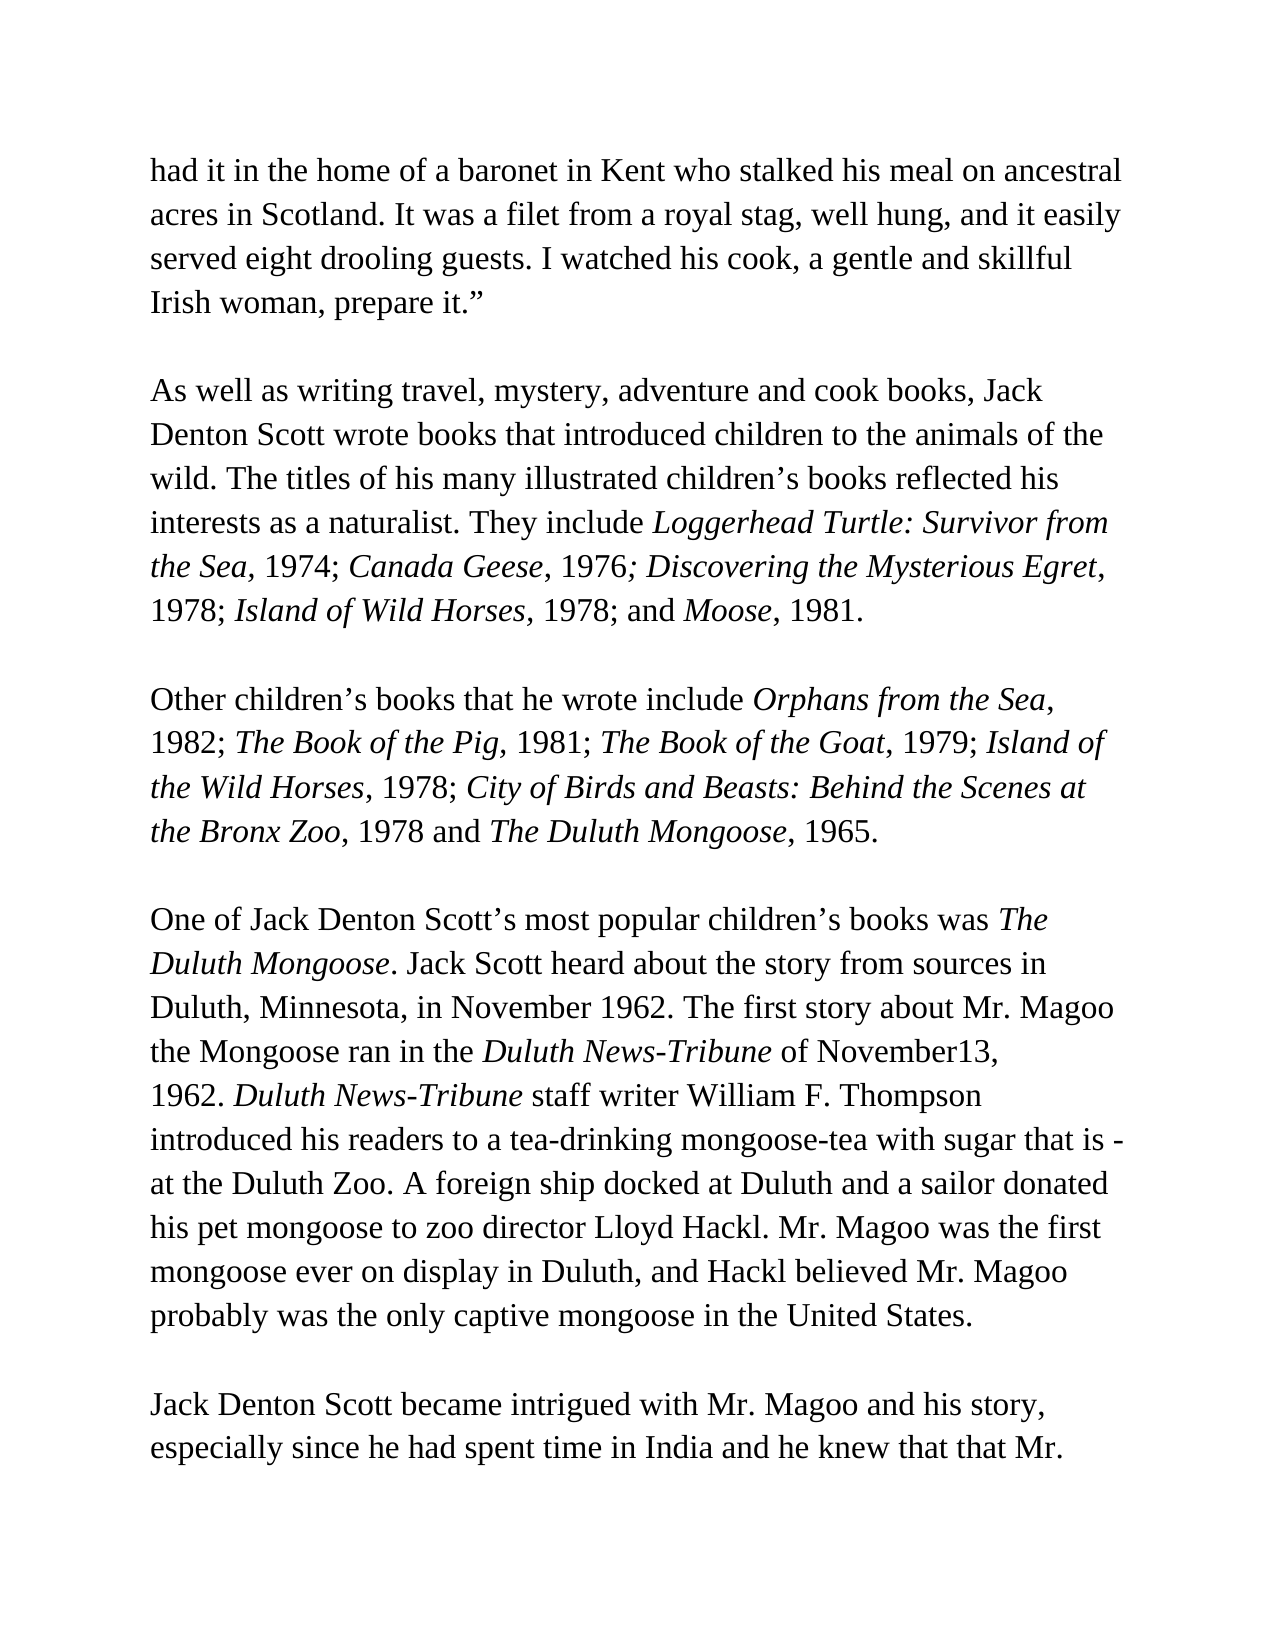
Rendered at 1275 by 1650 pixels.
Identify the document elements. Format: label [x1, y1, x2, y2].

text [150, 150, 1125, 1466]
